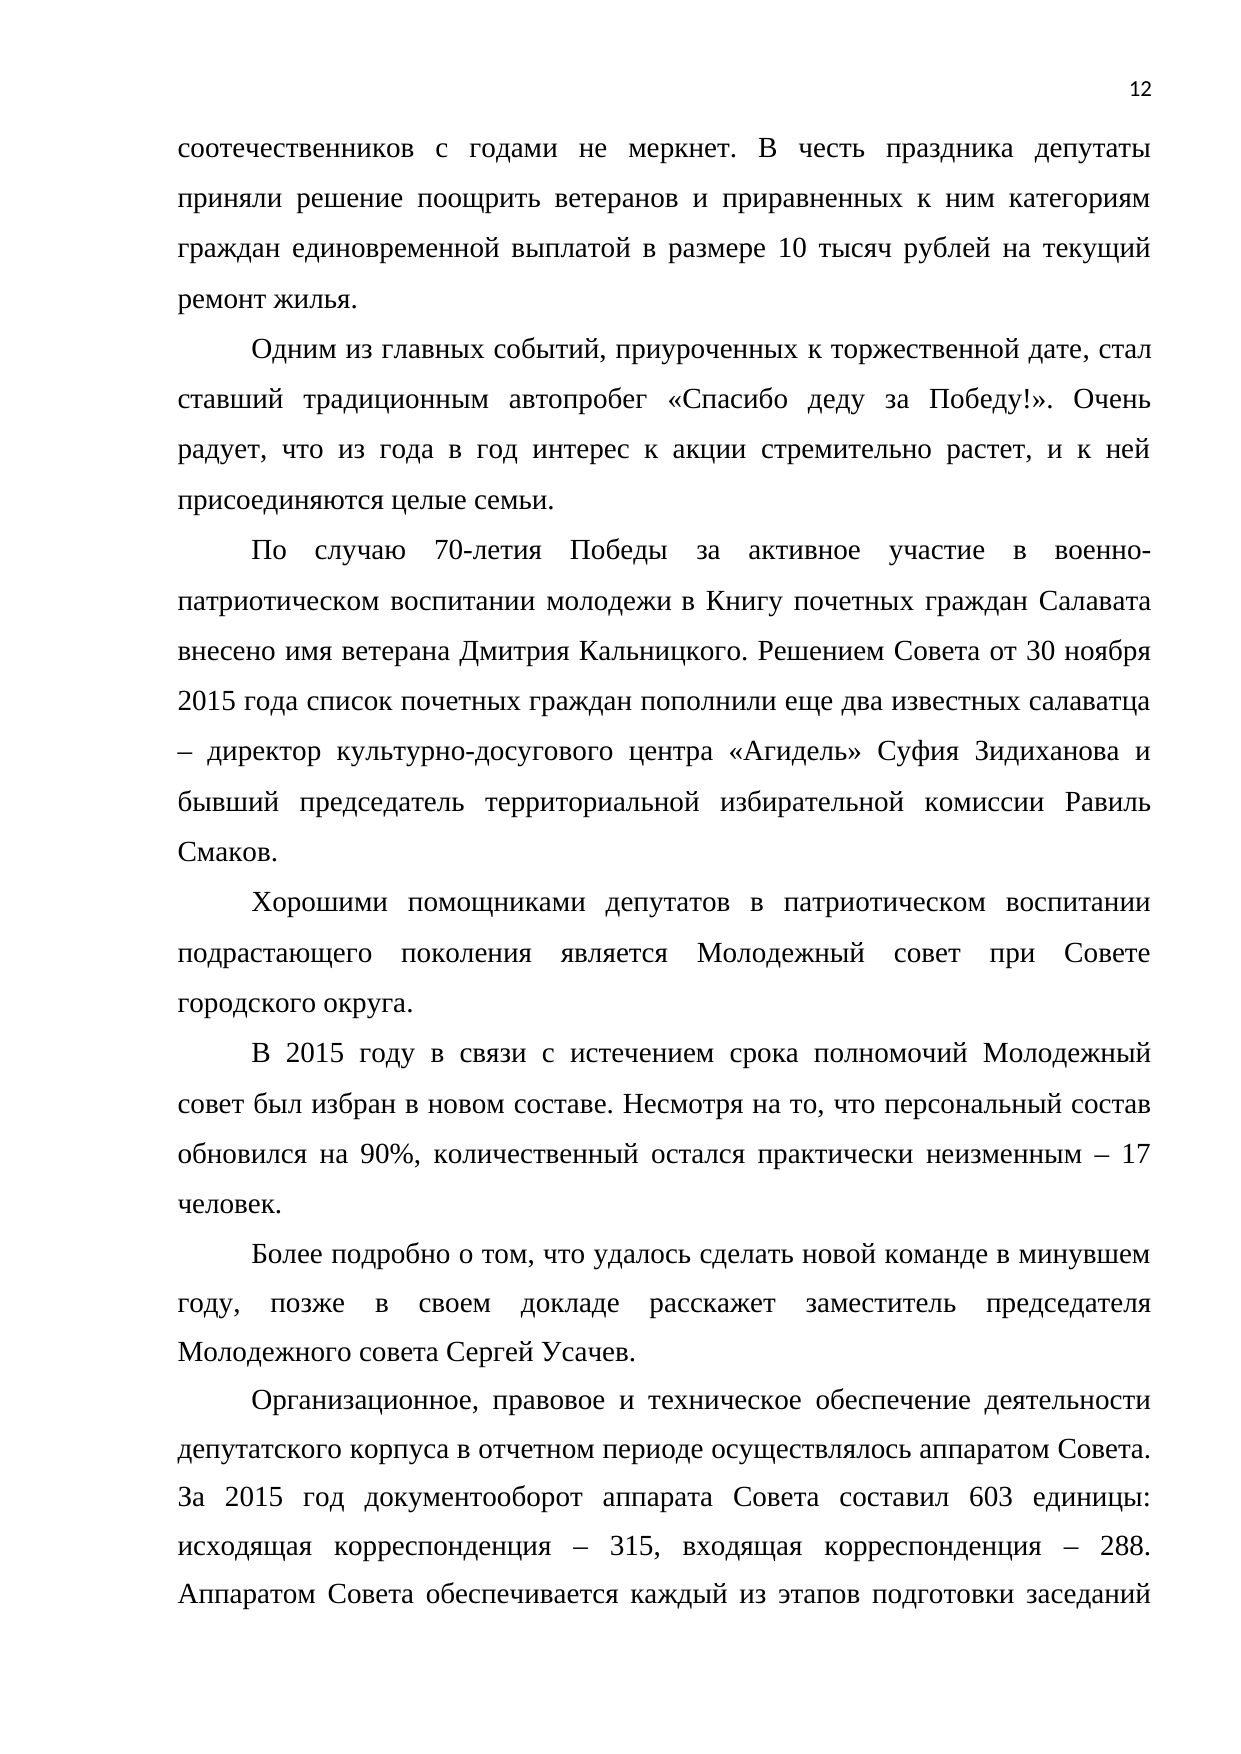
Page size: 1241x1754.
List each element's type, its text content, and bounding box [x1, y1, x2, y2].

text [177, 1382, 1152, 1610]
text Хорошими помощниками депутатов в патриотическом воспитании подрастающего поколения является Молодежный совет при Совете городского округа. [177, 884, 1152, 1019]
text В 2015 году в связи с истечением срока полномочий Молодежный совет был избран в новом составе. Несмотря на то, что персональный состав обновился на 90%, количественный остался практически неизменным – 17 человек. [177, 1035, 1152, 1220]
text Более подробно о том, что удалось сделать новой команде в минувшем году, позже в своем докладе расскажет заместитель председателя Молодежного совета Сергей Усачев. [177, 1237, 1152, 1367]
text Одним из главных событий, приуроченных к торжественной дате, стал ставший традиционным автопробег «Спасибо деду за Победу!». Очень радует, что из года в год интерес к акции стремительно растет, и к ней присоединяются целые семьи. [177, 331, 1152, 516]
text По случаю 70-летия Победы за активное участие в военно-патриотическом воспитании молодежи в Книгу почетных граждан Салавата внесено имя ветерана Дмитрия Кальницкого. Решением Совета от 30 ноября 2015 года список почетных граждан пополнили еще два известных салаватца – директор культурно-досугового центра «Агидель» Суфия Зидиханова и бывший председатель территориальной избирательной комиссии Равиль Смаков. [177, 532, 1152, 868]
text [177, 130, 1152, 314]
